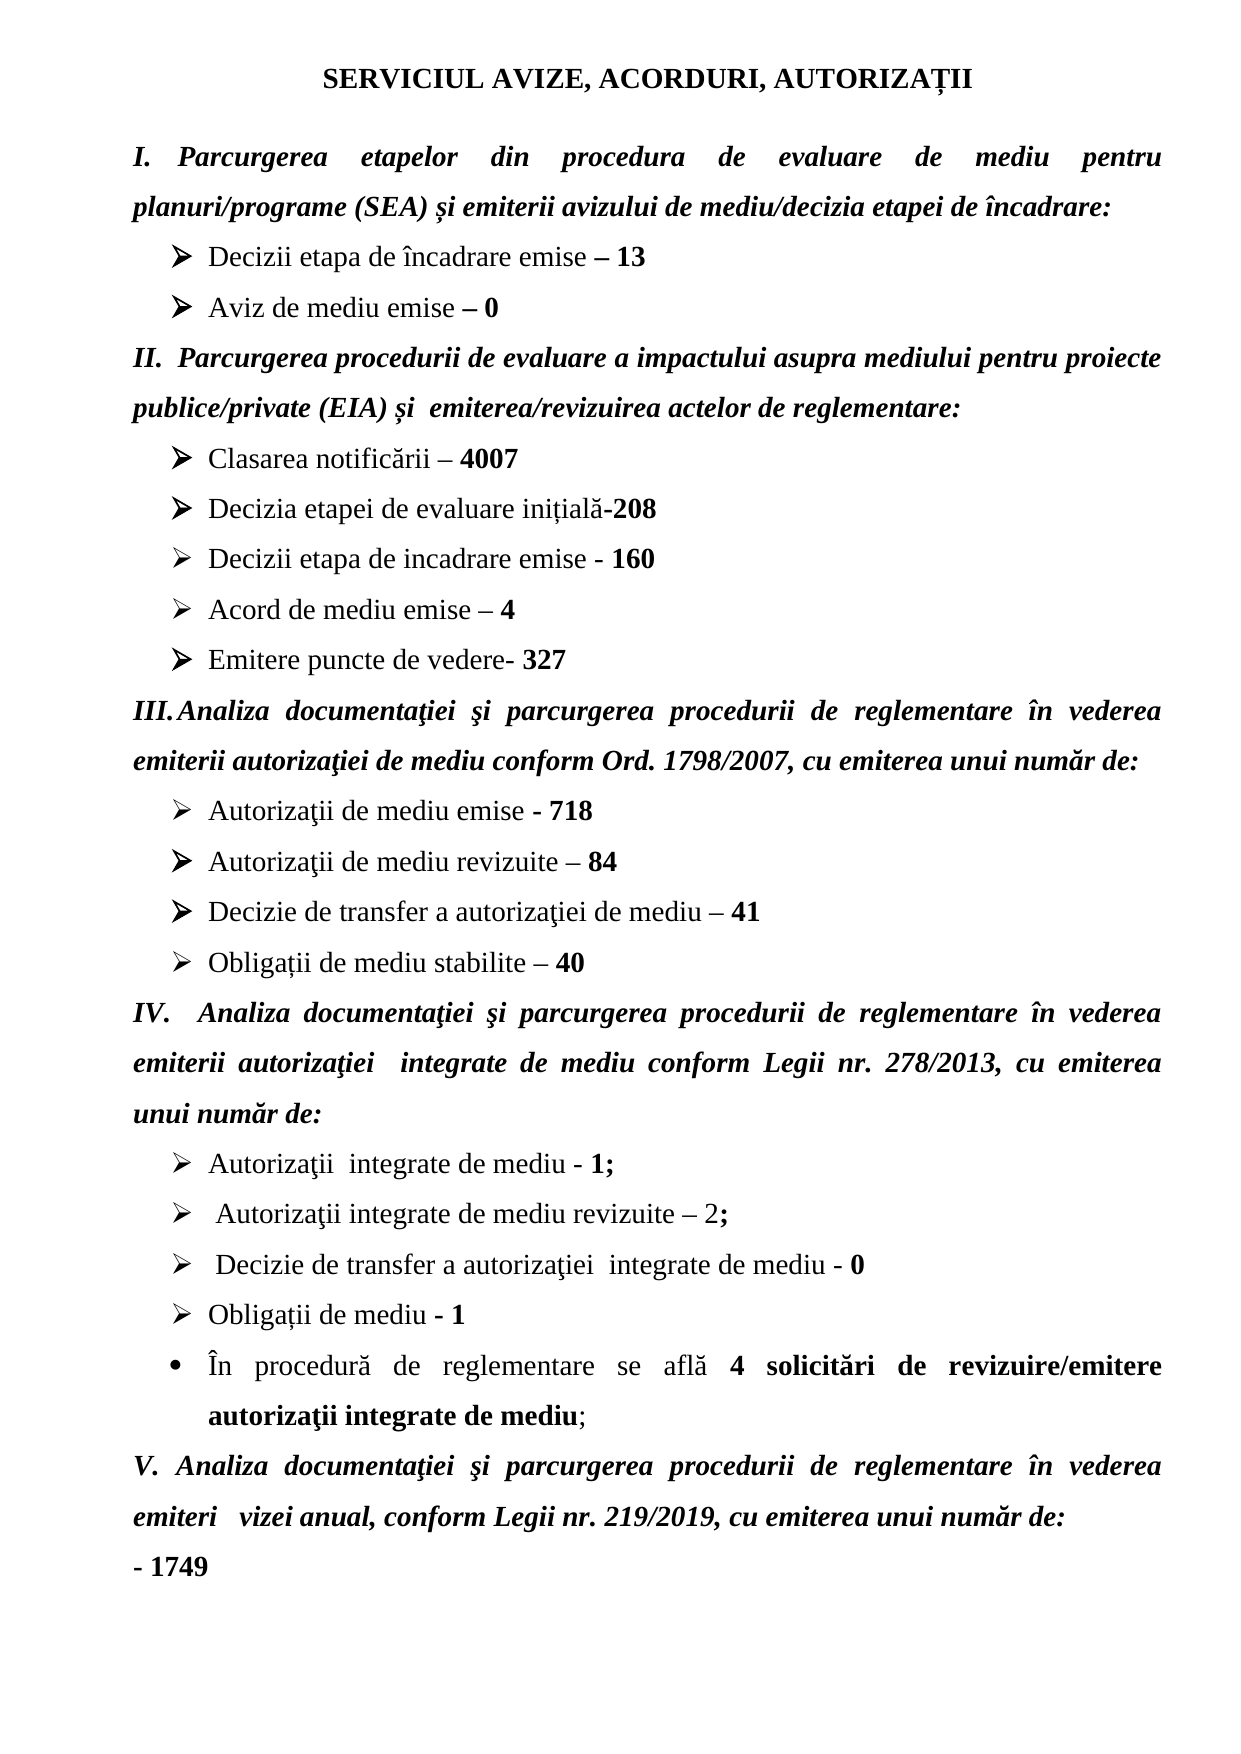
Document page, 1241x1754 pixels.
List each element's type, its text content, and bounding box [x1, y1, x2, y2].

list Parcurgerea procedurii de evaluare a impactului asupra mediului pentru proiecte publice/private (EIA) și emiterea/revizuirea actelor de reglementare: [133, 340, 1162, 424]
list Decizia etapei de evaluare inițială-208 [170, 491, 1162, 525]
text - 1749 [133, 1549, 1162, 1583]
text SERVICIUL AVIZE, ACORDURI, AUTORIZAȚII [133, 62, 1162, 95]
text V. Analiza documentaţiei şi parcurgerea procedurii de reglementare în vederea emiteri vizei anual, conform Legii nr. 219/2019, cu emiterea unui număr de: [133, 1448, 1162, 1532]
list Autorizaţii integrate de mediu - 1; [170, 1146, 1162, 1180]
list Parcurgerea etapelor din procedura de evaluare de mediu pentru planuri/programe (SEA) și emiterii avizului de mediu/decizia etapei de încadrare: [133, 139, 1162, 222]
list Decizii etapa de incadrare emise - 160 [170, 542, 1162, 575]
list În procedură de reglementare se află 4 solicitări de revizuire/emitere autorizaţii integrate de mediu; [170, 1348, 1162, 1432]
list Emitere puncte de vedere- 327 [170, 642, 1162, 676]
list Acord de mediu emise – 4 [170, 592, 1162, 626]
list Obligații de mediu - 1 [170, 1297, 1162, 1331]
list Obligații de mediu stabilite – 40 [170, 945, 1162, 978]
list Clasarea notificării – 4007 [170, 441, 1162, 474]
list Decizie de transfer a autorizaţiei de mediu – 41 [170, 894, 1162, 928]
text IV. Analiza documentaţiei şi parcurgerea procedurii de reglementare în vederea emiterii autorizaţiei integrate de mediu conform Legii nr. 278/2013, cu emiterea unui număr de: [133, 995, 1162, 1129]
list Autorizaţii de mediu revizuite – 84 [170, 844, 1162, 877]
list Autorizaţii integrate de mediu revizuite – 2; [170, 1196, 1162, 1230]
list Decizie de transfer a autorizaţiei integrate de mediu - 0 [170, 1247, 1162, 1281]
list Decizii etapa de încadrare emise – 13 [170, 239, 1162, 273]
list Analiza documentaţiei şi parcurgerea procedurii de reglementare în vederea emiterii autorizaţiei de mediu conform Ord. 1798/2007, cu emiterea unui număr de: [133, 693, 1162, 777]
list Autorizaţii de mediu emise - 718 [170, 793, 1162, 827]
list Aviz de mediu emise – 0 [170, 290, 1162, 323]
